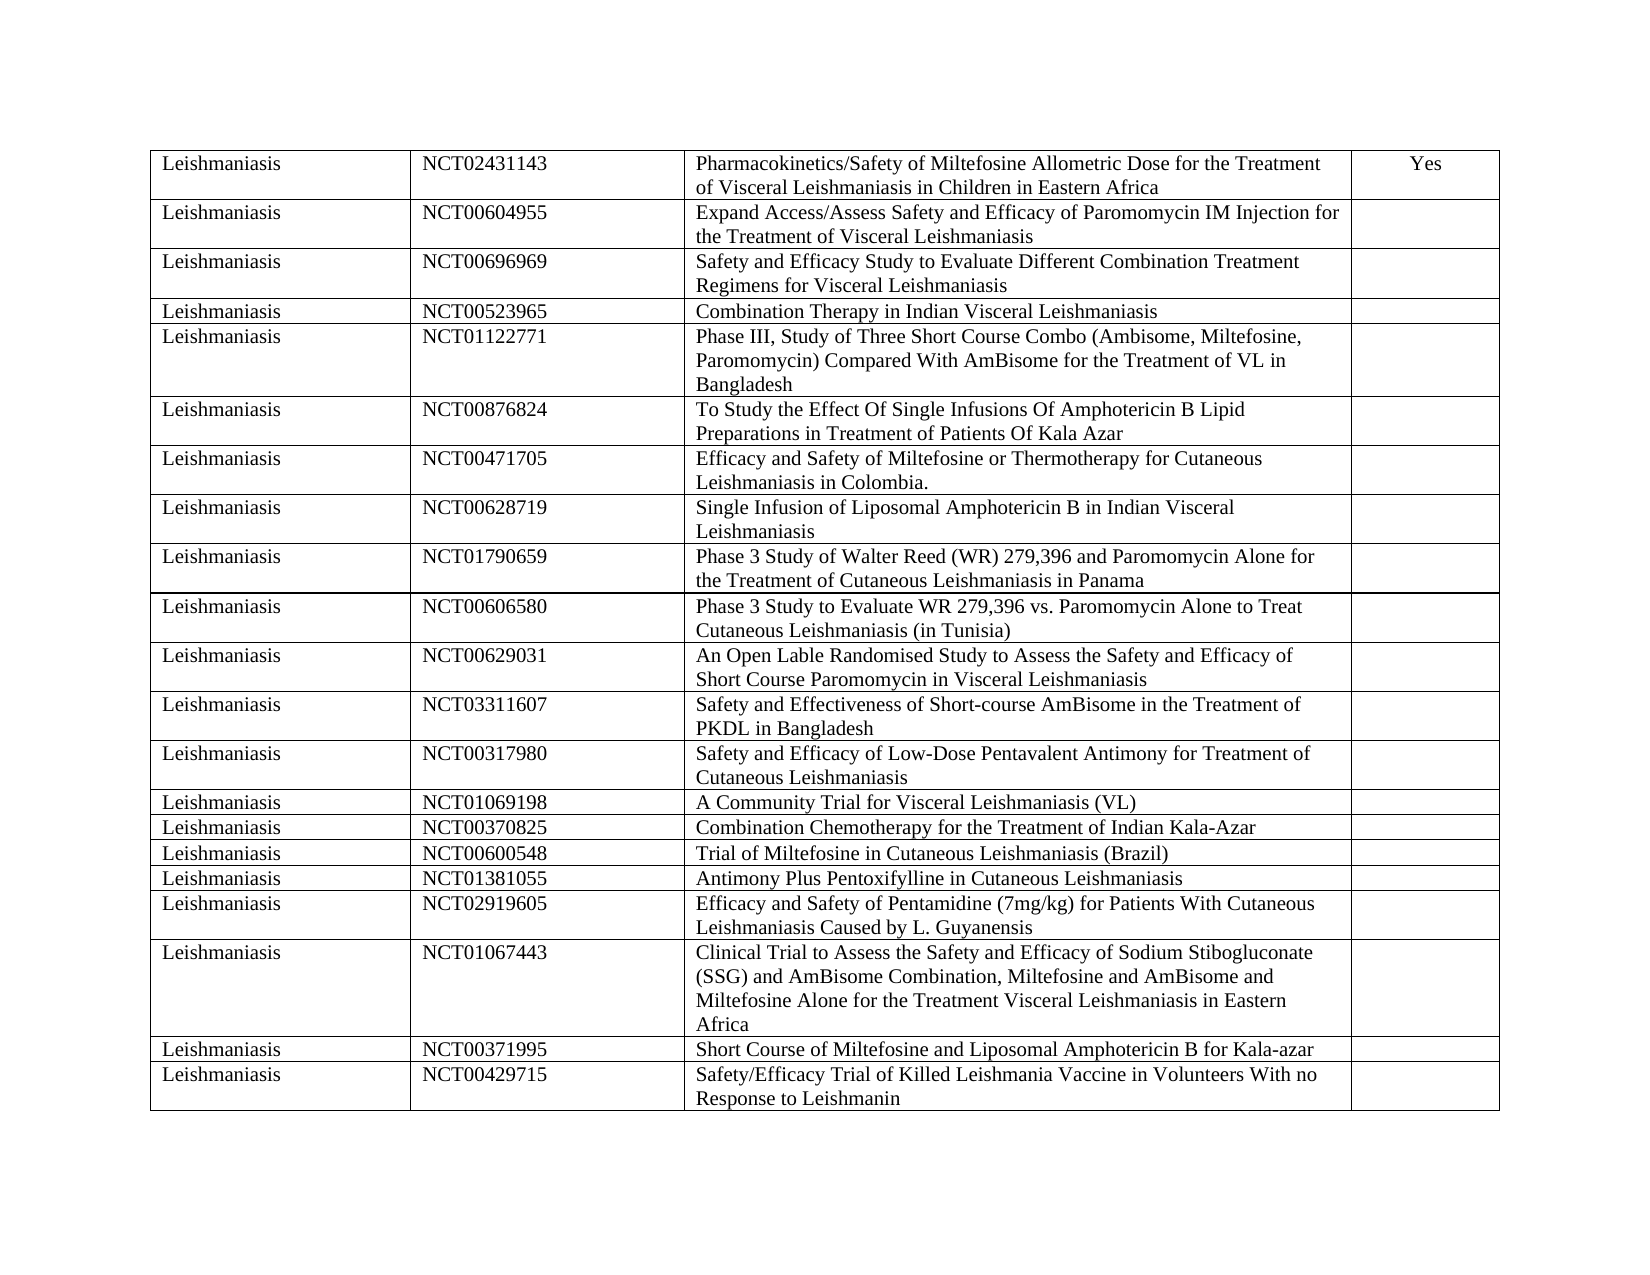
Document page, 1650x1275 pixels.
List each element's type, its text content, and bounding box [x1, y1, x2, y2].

table_cell [1352, 594, 1499, 642]
table_cell Clinical Trial to Assess the Safety and Efficacy of Sodium Stibogluconate (SSG) and AmBisome Combination, Miltefosine and AmBisome and Miltefosine Alone for the Treatment Visceral Leishmaniasis in Eastern Africa [685, 940, 1351, 1036]
table_cell NCT02919605 [411, 891, 684, 939]
table_cell NCT00429715 [411, 1062, 684, 1110]
table_cell Safety and Effectiveness of Short-course AmBisome in the Treatment of PKDL in Bangladesh [685, 692, 1351, 740]
table_cell Leishmaniasis [151, 891, 410, 939]
table_cell NCT00600548 [411, 840, 684, 864]
table_cell [1352, 741, 1499, 789]
table_cell NCT00370825 [411, 815, 684, 839]
table_cell Leishmaniasis [151, 495, 410, 543]
table_cell Short Course of Miltefosine and Liposomal Amphotericin B for Kala-azar [685, 1037, 1351, 1061]
table_cell Leishmaniasis [151, 643, 410, 691]
table_cell [1352, 891, 1499, 939]
table_cell NCT00629031 [411, 643, 684, 691]
table_cell NCT00317980 [411, 741, 684, 789]
table_cell NCT01122771 [411, 324, 684, 396]
table_cell Leishmaniasis [151, 299, 410, 323]
table_cell Leishmaniasis [151, 151, 410, 199]
table_cell NCT03311607 [411, 692, 684, 740]
table_cell Safety and Efficacy Study to Evaluate Different Combination Treatment Regimens for Visceral Leishmaniasis [685, 249, 1351, 297]
table_cell NCT00876824 [411, 397, 684, 445]
table_cell [1352, 200, 1499, 248]
table_cell NCT00523965 [411, 299, 684, 323]
table_cell NCT01381055 [411, 866, 684, 889]
table_cell [1352, 940, 1499, 1036]
table_cell [1352, 249, 1499, 297]
table_cell Phase 3 Study to Evaluate WR 279,396 vs. Paromomycin Alone to Treat Cutaneous Leishmaniasis (in Tunisia) [685, 594, 1351, 642]
table_cell NCT00471705 [411, 446, 684, 494]
table_cell Leishmaniasis [151, 249, 410, 297]
table_cell [1352, 643, 1499, 691]
table_cell Leishmaniasis [151, 594, 410, 642]
table_cell [1352, 446, 1499, 494]
table_cell Trial of Miltefosine in Cutaneous Leishmaniasis (Brazil) [685, 840, 1351, 864]
table_cell NCT00606580 [411, 594, 684, 642]
table_cell Safety/Efficacy Trial of Killed Leishmania Vaccine in Volunteers With no Response to Leishmanin [685, 1062, 1351, 1110]
table_cell Leishmaniasis [151, 446, 410, 494]
table_cell Leishmaniasis [151, 544, 410, 592]
table_cell Leishmaniasis [151, 324, 410, 396]
table_cell Combination Chemotherapy for the Treatment of Indian Kala-Azar [685, 815, 1351, 839]
table_cell [1352, 815, 1499, 839]
table_cell [1352, 1062, 1499, 1110]
table_cell NCT00604955 [411, 200, 684, 248]
table_cell Efficacy and Safety of Pentamidine (7mg/kg) for Patients With Cutaneous Leishmaniasis Caused by L. Guyanensis [685, 891, 1351, 939]
table_cell Yes [1352, 151, 1499, 199]
table_cell [1352, 495, 1499, 543]
table_cell [1352, 840, 1499, 864]
table_cell A Community Trial for Visceral Leishmaniasis (VL) [685, 790, 1351, 814]
table_cell NCT01069198 [411, 790, 684, 814]
table_cell Leishmaniasis [151, 741, 410, 789]
table_cell Safety and Efficacy of Low-Dose Pentavalent Antimony for Treatment of Cutaneous Leishmaniasis [685, 741, 1351, 789]
table_cell Leishmaniasis [151, 815, 410, 839]
table_cell NCT01067443 [411, 940, 684, 1036]
table_cell Leishmaniasis [151, 200, 410, 248]
table_cell Leishmaniasis [151, 397, 410, 445]
table_cell NCT00371995 [411, 1037, 684, 1061]
table_cell NCT01790659 [411, 544, 684, 592]
table_cell [1352, 1037, 1499, 1061]
table_cell Leishmaniasis [151, 866, 410, 889]
table_cell NCT00628719 [411, 495, 684, 543]
table_cell Leishmaniasis [151, 940, 410, 1036]
table_cell Expand Access/Assess Safety and Efficacy of Paromomycin IM Injection for the Treatment of Visceral Leishmaniasis [685, 200, 1351, 248]
table_cell [1352, 692, 1499, 740]
table_cell An Open Lable Randomised Study to Assess the Safety and Efficacy of Short Course Paromomycin in Visceral Leishmaniasis [685, 643, 1351, 691]
table_cell NCT00696969 [411, 249, 684, 297]
table_cell Single Infusion of Liposomal Amphotericin B in Indian Visceral Leishmaniasis [685, 495, 1351, 543]
table_cell Leishmaniasis [151, 1062, 410, 1110]
table_cell Phase III, Study of Three Short Course Combo (Ambisome, Miltefosine, Paromomycin) Compared With AmBisome for the Treatment of VL in Bangladesh [685, 324, 1351, 396]
table_cell [1352, 866, 1499, 889]
table_cell [1352, 324, 1499, 396]
table_cell [1352, 544, 1499, 592]
table_cell Pharmacokinetics/Safety of Miltefosine Allometric Dose for the Treatment of Visceral Leishmaniasis in Children in Eastern Africa [685, 151, 1351, 199]
table_cell NCT02431143 [411, 151, 684, 199]
table_cell Antimony Plus Pentoxifylline in Cutaneous Leishmaniasis [685, 866, 1351, 889]
table_cell [1352, 299, 1499, 323]
table_cell Leishmaniasis [151, 790, 410, 814]
table_cell Leishmaniasis [151, 840, 410, 864]
table_cell Phase 3 Study of Walter Reed (WR) 279,396 and Paromomycin Alone for the Treatment of Cutaneous Leishmaniasis in Panama [685, 544, 1351, 592]
table_cell [1352, 397, 1499, 445]
table_cell Efficacy and Safety of Miltefosine or Thermotherapy for Cutaneous Leishmaniasis in Colombia. [685, 446, 1351, 494]
table_cell [1352, 790, 1499, 814]
table_cell To Study the Effect Of Single Infusions Of Amphotericin B Lipid Preparations in Treatment of Patients Of Kala Azar [685, 397, 1351, 445]
table_cell Leishmaniasis [151, 1037, 410, 1061]
table_cell Combination Therapy in Indian Visceral Leishmaniasis [685, 299, 1351, 323]
table_cell Leishmaniasis [151, 692, 410, 740]
